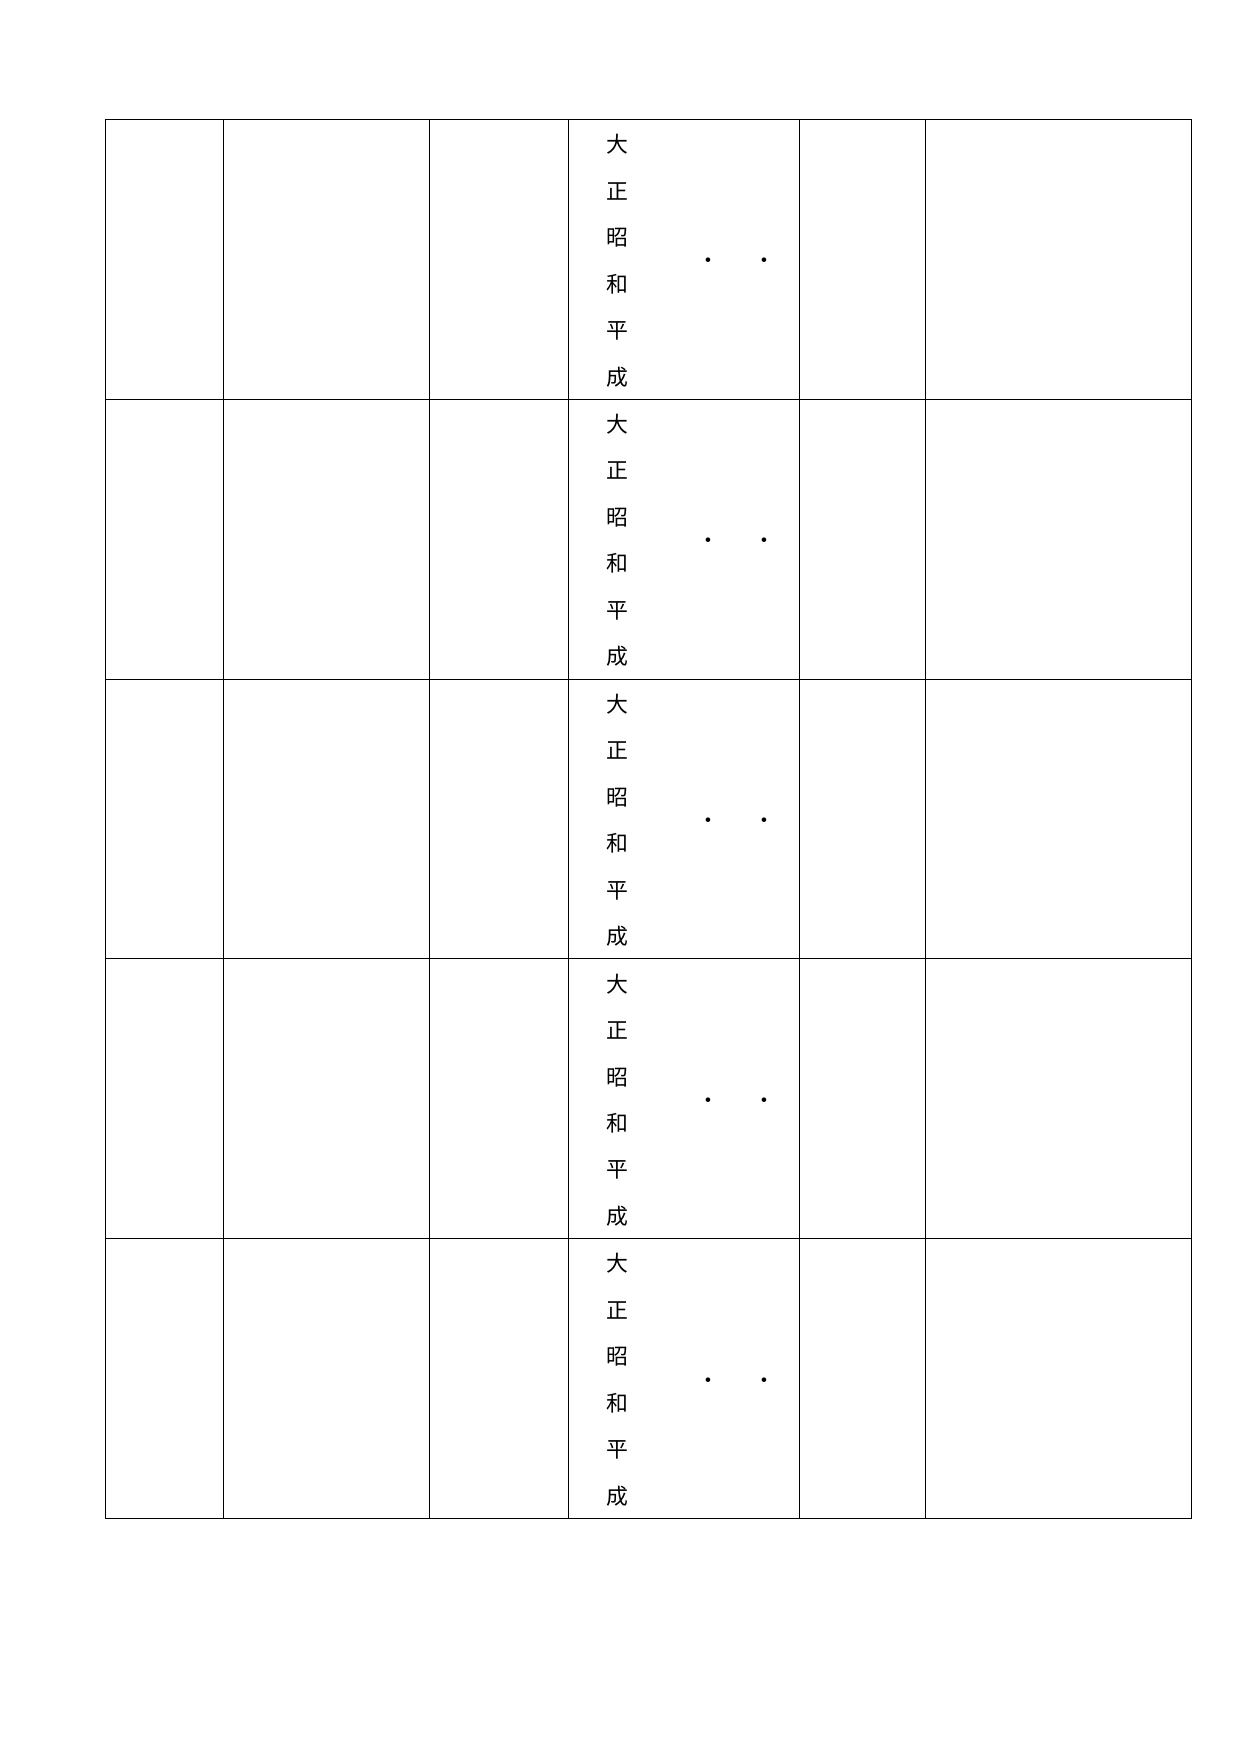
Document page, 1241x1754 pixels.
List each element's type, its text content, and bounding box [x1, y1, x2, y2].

table_cell [224, 120, 429, 399]
table_cell 大正 昭和 平成 [569, 680, 657, 958]
table_cell [106, 120, 223, 399]
table_cell ・ ・ [657, 400, 799, 678]
table_cell 大正 昭和 平成 [569, 120, 657, 399]
table_cell 大正 昭和 平成 [569, 1239, 657, 1518]
table_cell [800, 959, 925, 1238]
table_cell [926, 1239, 1191, 1518]
table_cell [800, 400, 925, 678]
table_cell [800, 120, 925, 399]
table_cell [430, 1239, 568, 1518]
table_cell [430, 959, 568, 1238]
table_cell 大正 昭和 平成 [569, 400, 657, 678]
table_cell [106, 400, 223, 678]
table_cell [926, 959, 1191, 1238]
table_cell [430, 120, 568, 399]
table_cell [926, 120, 1191, 399]
table_cell [224, 680, 429, 958]
table_cell [106, 959, 223, 1238]
table_cell ・ ・ [657, 120, 799, 399]
table_cell [430, 400, 568, 678]
table_cell [926, 400, 1191, 678]
table_cell [106, 1239, 223, 1518]
table_cell [224, 400, 429, 678]
table_cell ・ ・ [657, 1239, 799, 1518]
table_cell 大正 昭和 平成 [569, 959, 657, 1238]
table_cell [106, 680, 223, 958]
table_cell [224, 959, 429, 1238]
table_cell [800, 680, 925, 958]
table_cell [800, 1239, 925, 1518]
table_cell ・ ・ [657, 680, 799, 958]
table_cell ・ ・ [657, 959, 799, 1238]
table_cell [430, 680, 568, 958]
table_cell [926, 680, 1191, 958]
table_cell [224, 1239, 429, 1518]
